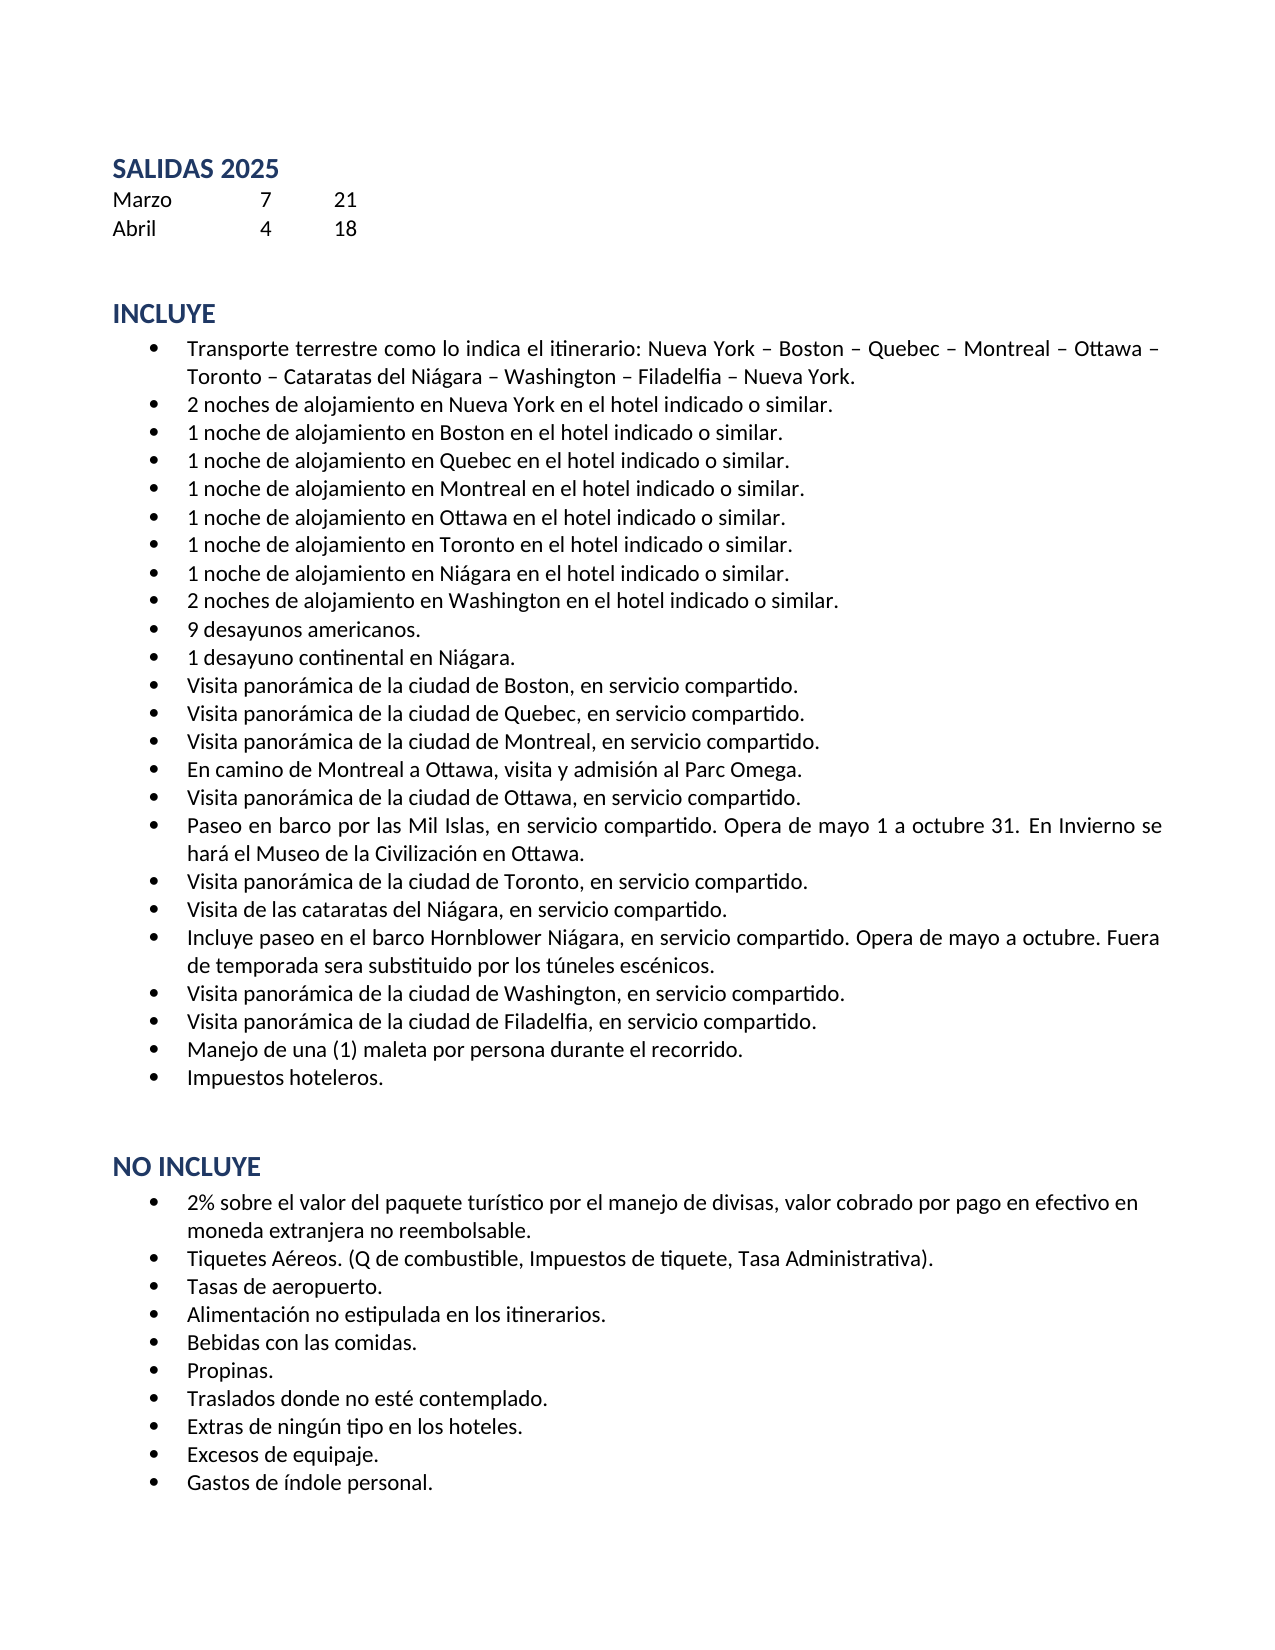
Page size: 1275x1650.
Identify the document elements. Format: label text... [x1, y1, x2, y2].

text 2 noches de alojamiento en Nueva York en el hotel indicado o similar. [150, 391, 1162, 418]
text 2% sobre el valor del paquete turístico por el manejo de divisas, valor cobrado por pago en efectivo en moneda extranjera no reembolsable. [150, 1188, 1162, 1244]
text INCLUYE [112, 295, 1162, 330]
text Alimentación no estipulada en los itinerarios. [150, 1300, 1162, 1328]
text 1 noche de alojamiento en Quebec en el hotel indicado o similar. [150, 447, 1162, 474]
text Impuestos hoteleros. [150, 1063, 1162, 1091]
text Visita panorámica de la ciudad de Quebec, en servicio compartido. [150, 699, 1162, 727]
text Transporte terrestre como lo indica el itinerario: Nueva York – Boston – Quebec – Montreal – Ottawa – Toronto – Cataratas del Niágara – Washington – Filadelfia – Nueva York. [150, 334, 1162, 391]
text 1 noche de alojamiento en Boston en el hotel indicado o similar. [150, 418, 1162, 447]
text Incluye paseo en el barco Hornblower Niágara, en servicio compartido. Opera de mayo a octubre. Fuera de temporada sera substituido por los túneles escénicos. [150, 923, 1162, 979]
text Marzo 7 21 [112, 186, 1162, 214]
text Visita panorámica de la ciudad de Filadelfia, en servicio compartido. [150, 1007, 1162, 1035]
text 1 noche de alojamiento en Toronto en el hotel indicado o similar. [150, 531, 1162, 559]
text Tasas de aeropuerto. [150, 1272, 1162, 1300]
text Bebidas con las comidas. [150, 1328, 1162, 1356]
text En camino de Montreal a Ottawa, visita y admisión al Parc Omega. [150, 755, 1162, 783]
text SALIDAS 2025 [112, 150, 1162, 186]
text Visita panorámica de la ciudad de Ottawa, en servicio compartido. [150, 783, 1162, 811]
text 1 desayuno continental en Niágara. [150, 643, 1162, 671]
text 2 noches de alojamiento en Washington en el hotel indicado o similar. [150, 587, 1162, 615]
text 1 noche de alojamiento en Ottawa en el hotel indicado o similar. [150, 503, 1162, 531]
text Visita panorámica de la ciudad de Washington, en servicio compartido. [150, 979, 1162, 1007]
text Excesos de equipaje. [150, 1440, 1162, 1468]
text Visita panorámica de la ciudad de Boston, en servicio compartido. [150, 671, 1162, 699]
text Gastos de índole personal. [150, 1468, 1162, 1496]
text Visita panorámica de la ciudad de Montreal, en servicio compartido. [150, 727, 1162, 755]
text Traslados donde no esté contemplado. [150, 1384, 1162, 1412]
text Extras de ningún tipo en los hoteles. [150, 1412, 1162, 1440]
text Tiquetes Aéreos. (Q de combustible, Impuestos de tiquete, Tasa Administrativa). [150, 1244, 1162, 1272]
text Propinas. [150, 1356, 1162, 1384]
text NO INCLUYE [112, 1148, 1162, 1184]
text Abril 4 18 [112, 214, 1162, 242]
text Visita panorámica de la ciudad de Toronto, en servicio compartido. [150, 867, 1162, 895]
text Paseo en barco por las Mil Islas, en servicio compartido. Opera de mayo 1 a octubre 31. En Invierno se hará el Museo de la Civilización en Ottawa. [150, 811, 1162, 867]
text Manejo de una (1) maleta por persona durante el recorrido. [150, 1035, 1162, 1063]
text 9 desayunos americanos. [150, 615, 1162, 643]
text 1 noche de alojamiento en Montreal en el hotel indicado o similar. [150, 474, 1162, 503]
text Visita de las cataratas del Niágara, en servicio compartido. [150, 895, 1162, 923]
text 1 noche de alojamiento en Niágara en el hotel indicado o similar. [150, 559, 1162, 587]
